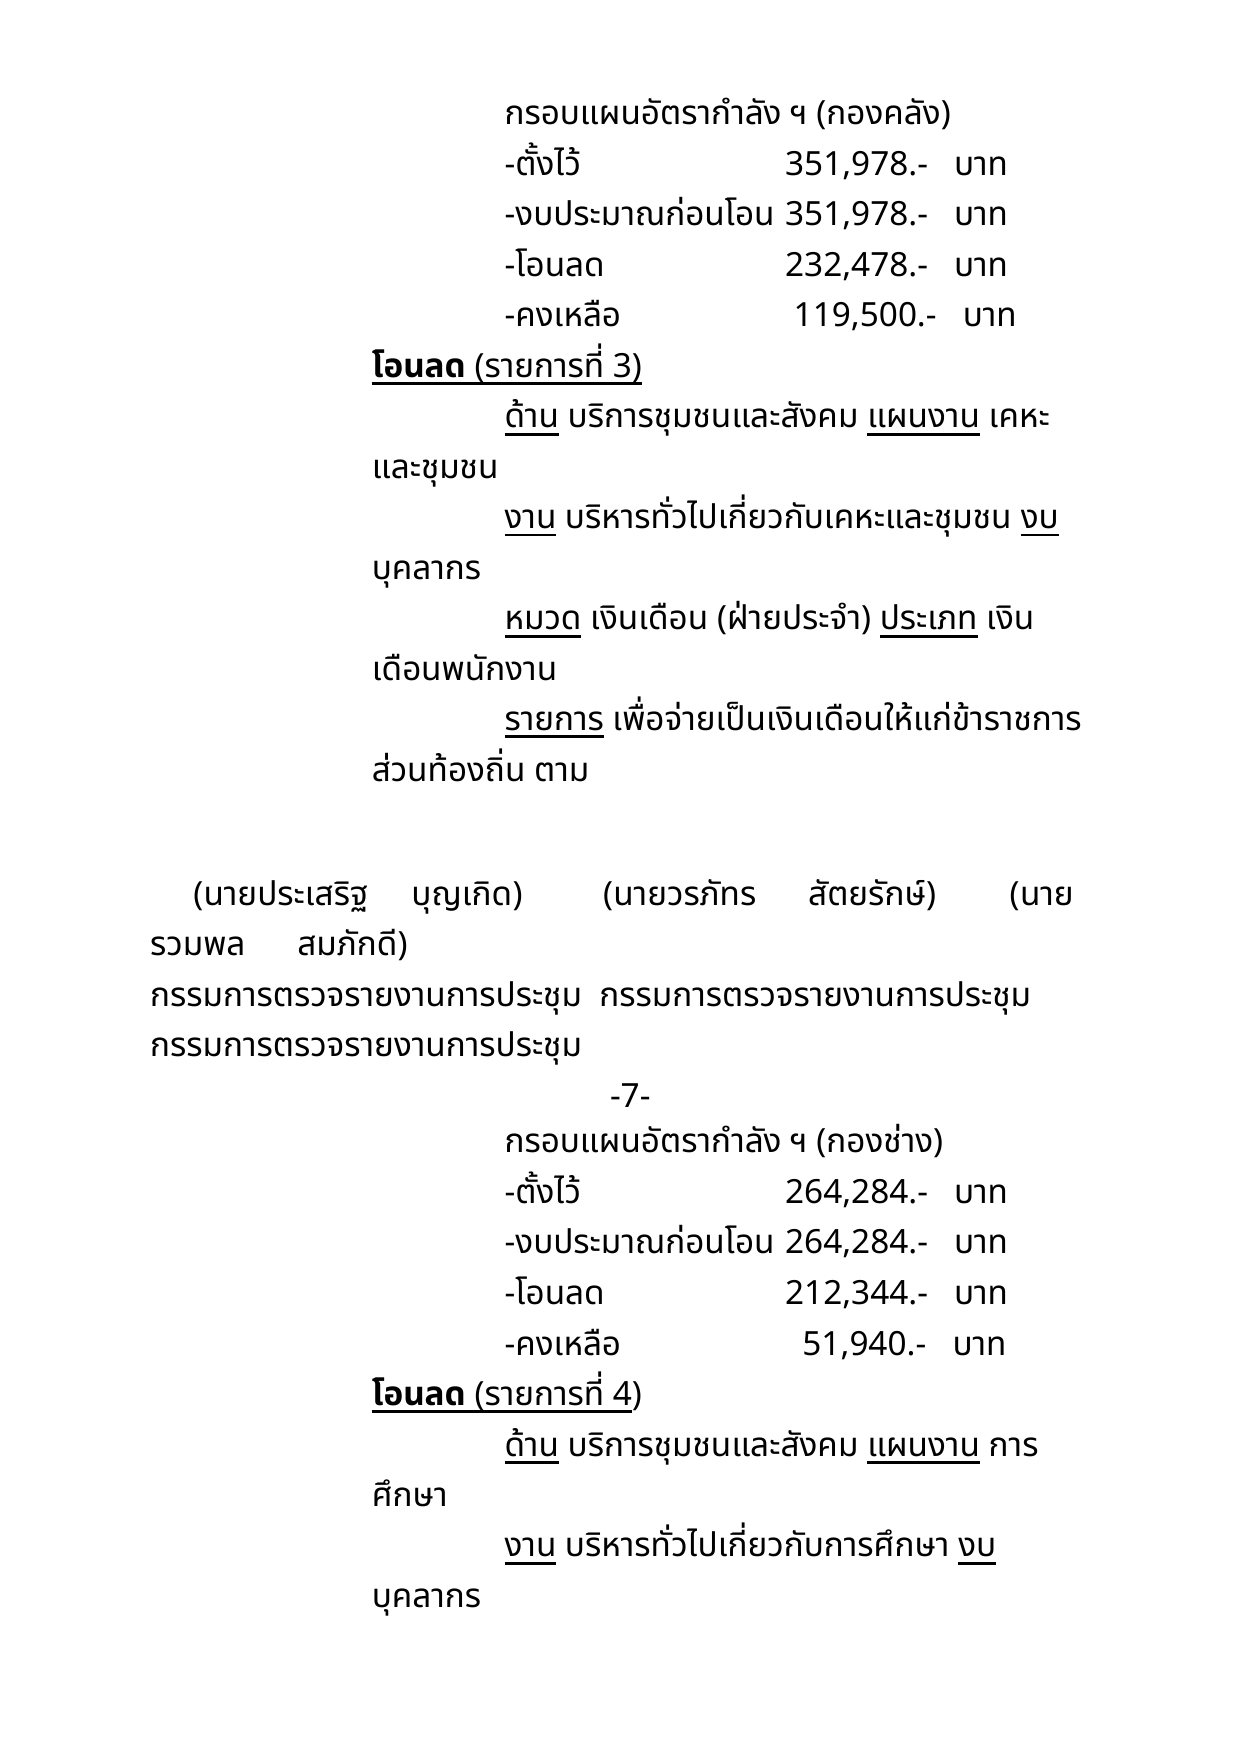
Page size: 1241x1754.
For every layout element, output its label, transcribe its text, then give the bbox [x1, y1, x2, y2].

text โอนลด (รายการที่ 4) [150, 1370, 1095, 1421]
text กรอบแผนอัตรากำลัง ฯ (กองช่าง) [150, 1117, 1110, 1167]
text ด้าน บริการชุมชนและสังคม แผนงาน เคหะและชุมชน [150, 392, 1095, 493]
text -ตั้งไว้ 264,284.- บาท [150, 1167, 1095, 1218]
text -โอนลด 232,478.- บาท [150, 241, 1095, 291]
text -คงเหลือ 51,940.- บาท [150, 1319, 1095, 1370]
text กรรมการตรวจรายงานการประชุม กรรมการตรวจรายงานการประชุม กรรมการตรวจรายงานการประชุม [150, 971, 1142, 1071]
text รายการ เพื่อจ่ายเป็นเงินเดือนให้แก่ข้าราชการส่วนท้องถิ่น ตาม [150, 695, 1110, 796]
text -โอนลด 212,344.- บาท [150, 1269, 1095, 1319]
text งาน บริหารทั่วไปเกี่ยวกับเคหะและชุมชน งบ บุคลากร [150, 493, 1095, 594]
text -งบประมาณก่อนโอน 351,978.- บาท [150, 190, 1095, 241]
text โอนลด (รายการที่ 3) [150, 342, 1095, 392]
text ด้าน บริการชุมชนและสังคม แผนงาน การศึกษา [150, 1421, 1095, 1521]
text -ตั้งไว้ 351,978.- บาท [150, 139, 1095, 190]
text หมวด เงินเดือน (ฝ่ายประจำ) ประเภท เงินเดือนพนักงาน [150, 594, 1095, 695]
text -คงเหลือ 119,500.- บาท [150, 291, 1095, 342]
text กรอบแผนอัตรากำลัง ฯ (กองคลัง) [150, 89, 1110, 139]
text (นายประเสริฐ บุญเกิด) (นายวรภัทร สัตยรักษ์) (นายรวมพล สมภักดี) [150, 869, 1112, 971]
text -7- [150, 1071, 1110, 1117]
text -งบประมาณก่อนโอน 264,284.- บาท [150, 1218, 1095, 1269]
text งาน บริหารทั่วไปเกี่ยวกับการศึกษา งบ บุคลากร [150, 1521, 1095, 1622]
